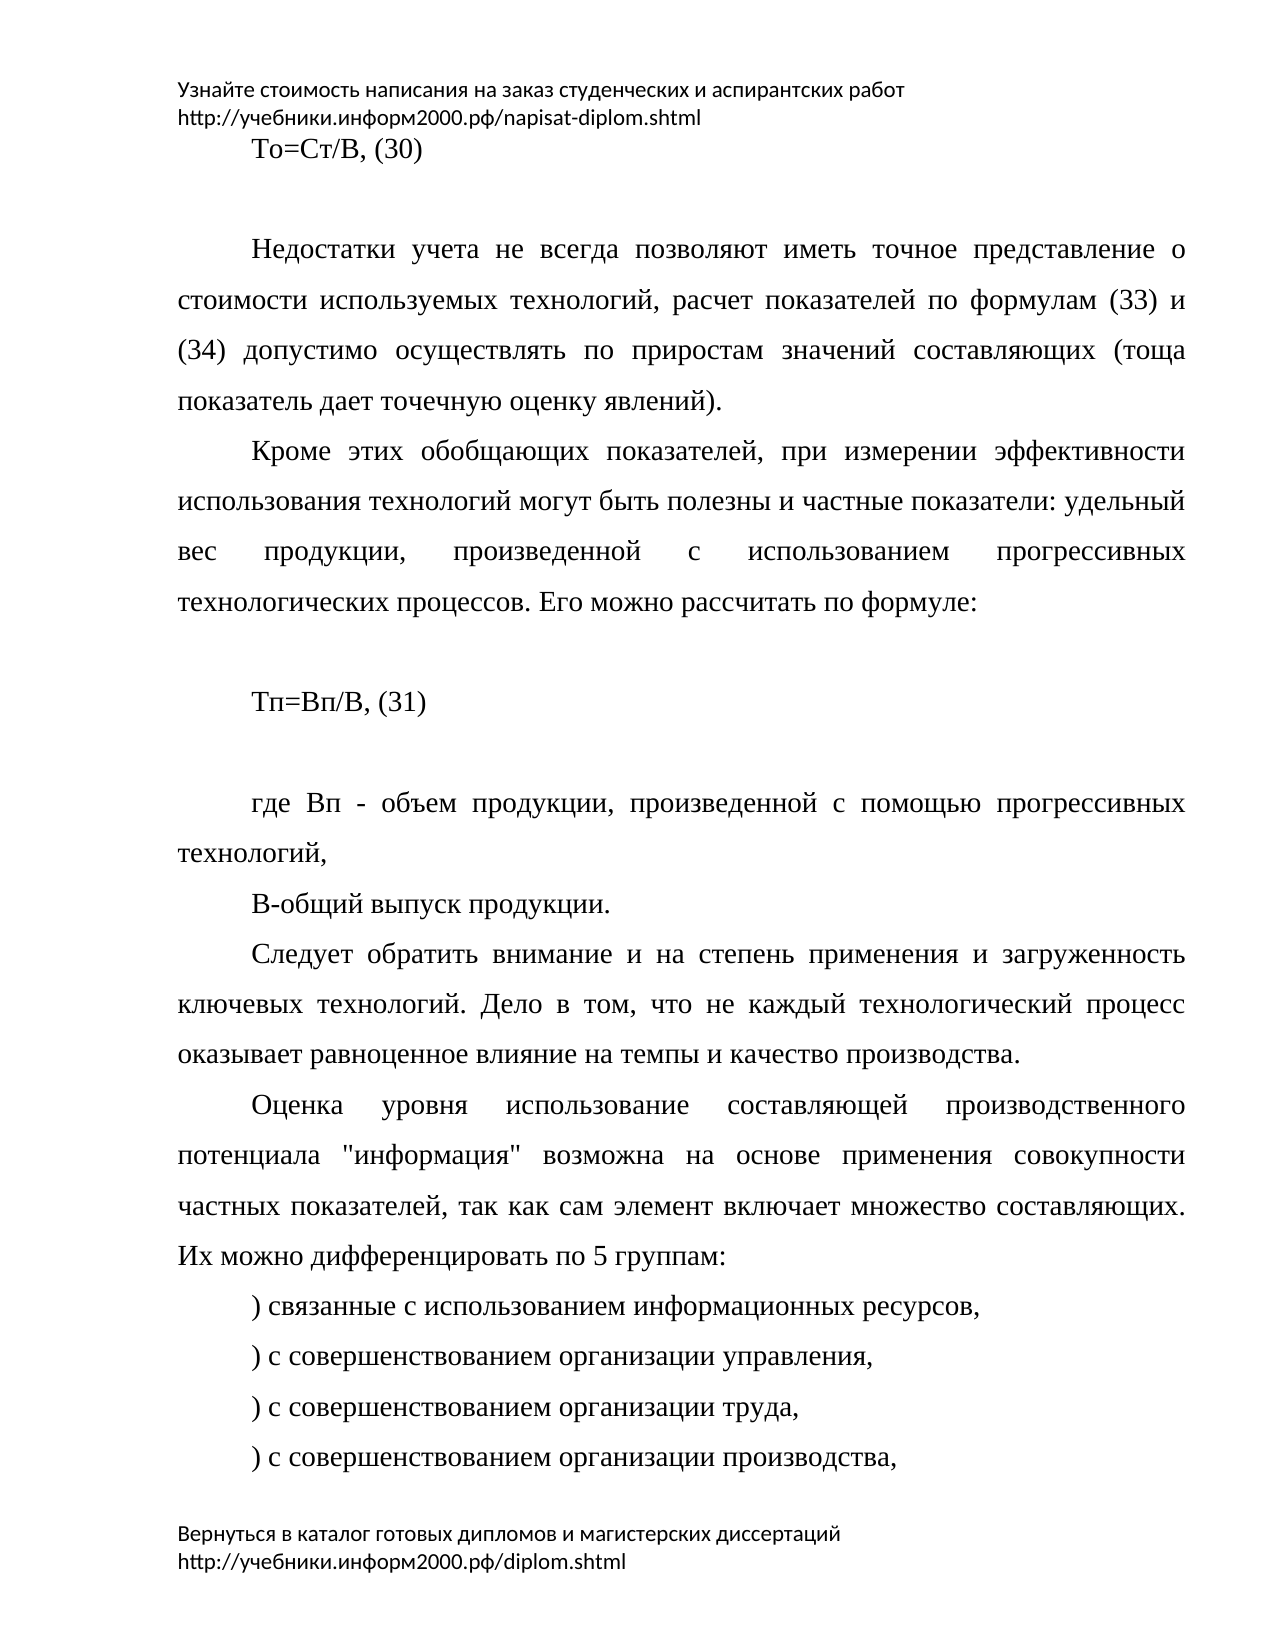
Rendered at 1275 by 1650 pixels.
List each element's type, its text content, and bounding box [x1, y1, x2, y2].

text где Вп - объем продукции, произведенной с помощью прогрессивных технологий, [177, 785, 1186, 869]
text ) с совершенствованием организации производства, [177, 1439, 1186, 1473]
text Кроме этих обобщающих показателей, при измерении эффективности использования технологий могут быть полезны и частные показатели: удельный вес продукции, произведенной с использованием прогрессивных технологических процессов. Его можно рассчитать по формуле: [177, 433, 1186, 617]
text Следует обратить внимание и на степень применения и загруженность ключевых технологий. Дело в том, что не каждый технологический процесс оказывает равноценное влияние на темпы и качество производства. [177, 936, 1186, 1070]
text В-общий выпуск продукции. [177, 886, 1186, 919]
text Недостатки учета не всегда позволяют иметь точное представление о стоимости используемых технологий, расчет показателей по формулам (33) и (34) допустимо осуществлять по приростам значений составляющих (тоща показатель дает точечную оценку явлений). [177, 232, 1186, 416]
text ) связанные с использованием информационных ресурсов, [177, 1288, 1186, 1322]
text ) с совершенствованием организации труда, [177, 1389, 1186, 1422]
text Оценка уровня использование составляющей производственного потенциала "информация" возможна на основе применения совокупности частных показателей, так как сам элемент включает множество составляющих. Их можно дифференцировать по 5 группам: [177, 1087, 1186, 1271]
text ) с совершенствованием организации управления, [177, 1338, 1186, 1372]
text То=Ст/В, (30) [177, 131, 1186, 164]
text Тп=Вп/В, (31) [177, 684, 1186, 718]
